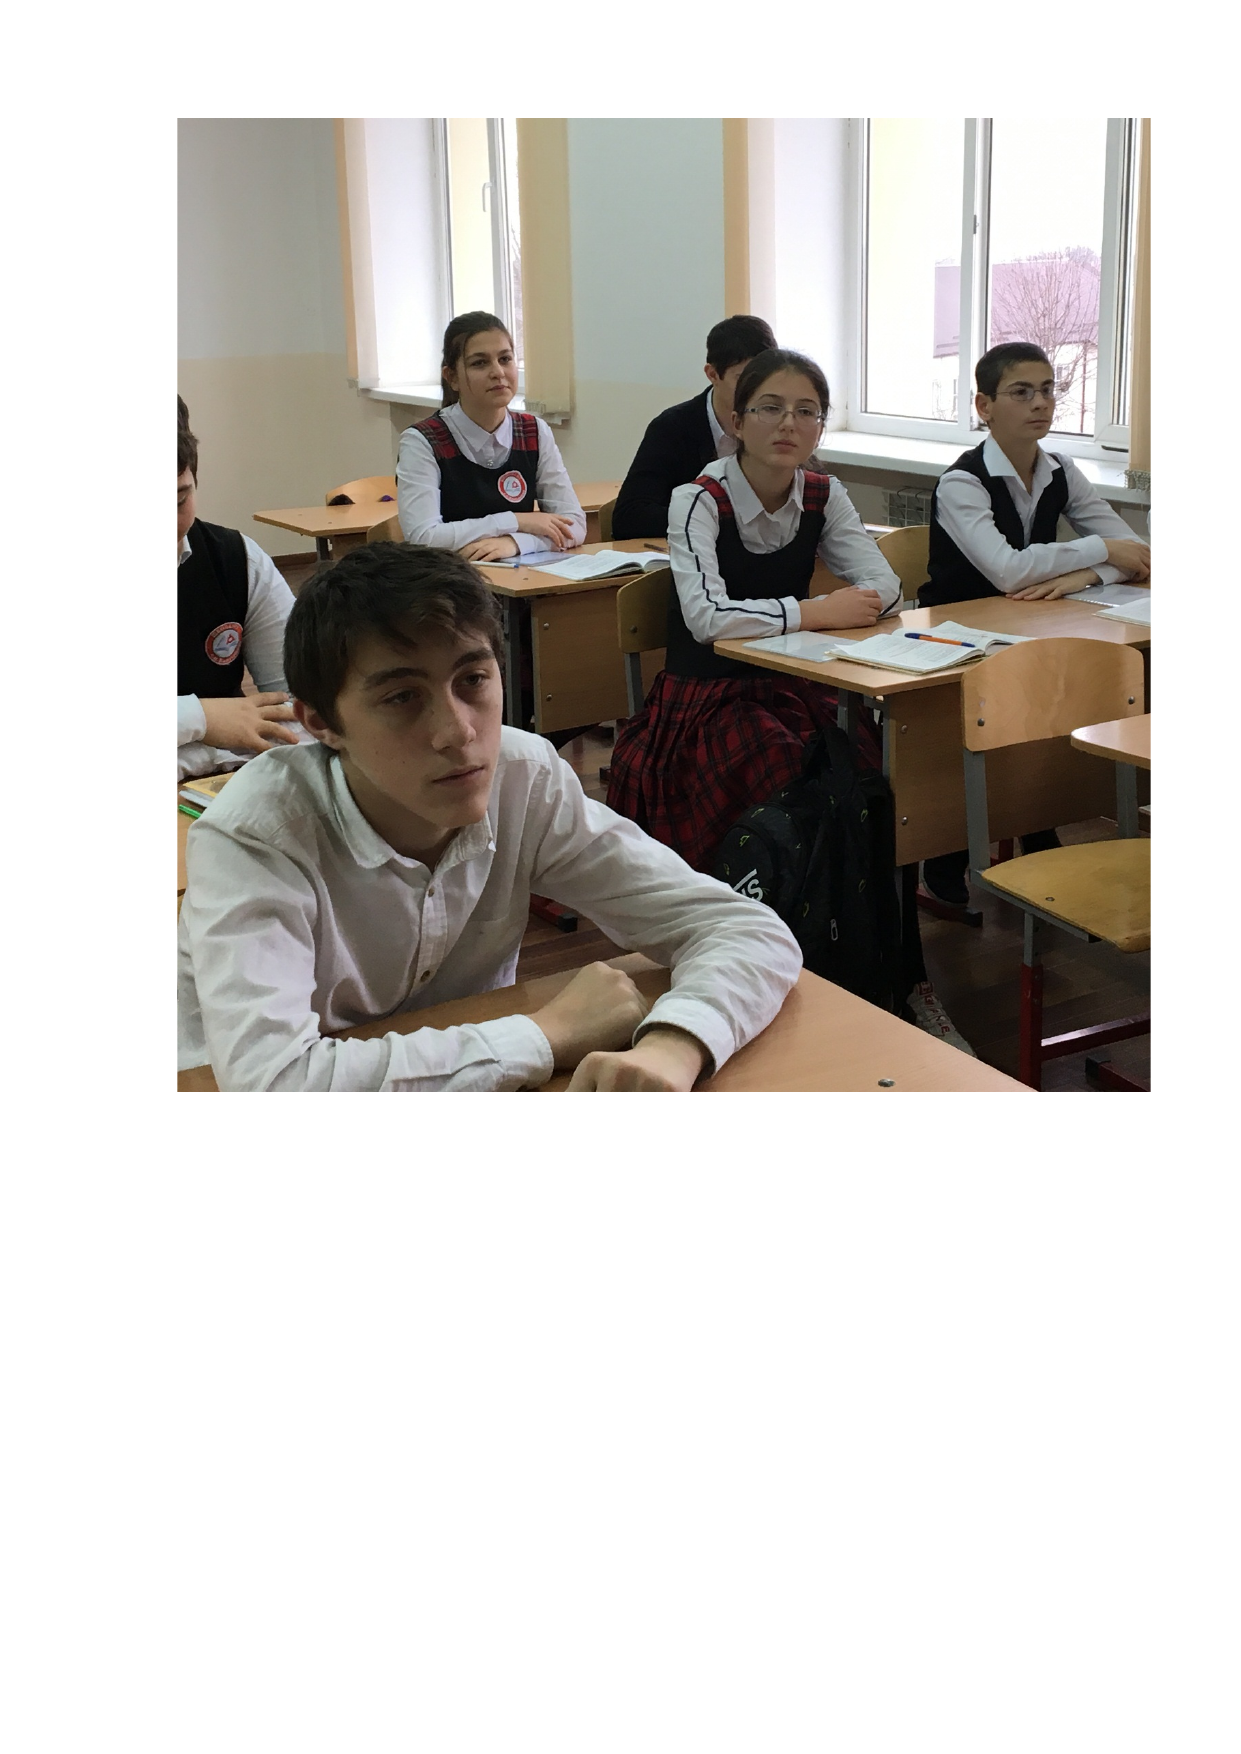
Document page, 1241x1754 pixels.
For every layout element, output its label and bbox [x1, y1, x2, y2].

picture [177, 118, 1151, 1092]
